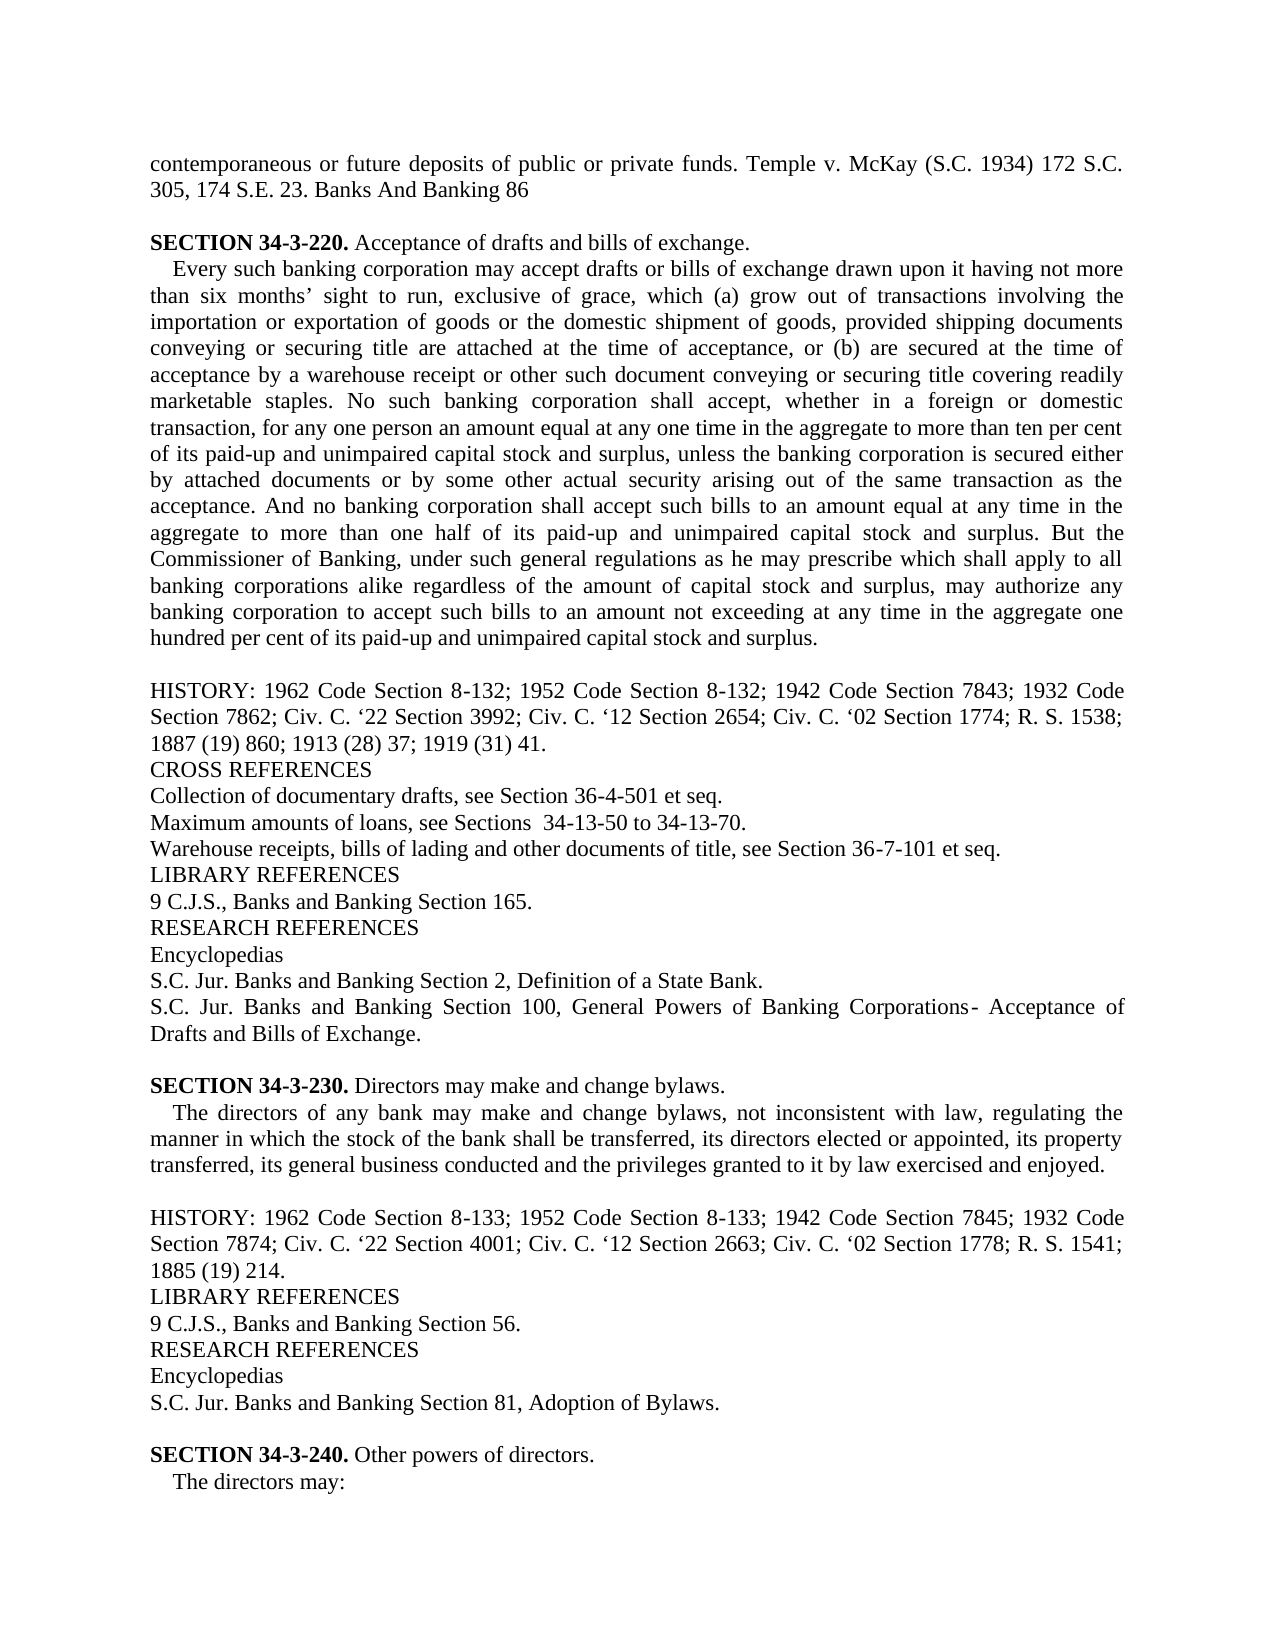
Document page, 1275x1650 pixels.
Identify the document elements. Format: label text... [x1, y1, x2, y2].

text 9 C.J.S., Banks and Banking Section 56. [150, 1309, 1125, 1336]
text The directors of any bank may make and change bylaws, not inconsistent with law, regulating the manner in which the stock of the bank shall be transferred, its directors elected or appointed, its property transferred, its general business conducted and the privileges granted to it by law exercised and enjoyed. [150, 1099, 1125, 1178]
text Maximum amounts of loans, see Sections 34-13-50 to 34-13-70. [150, 809, 1125, 835]
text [150, 150, 1125, 203]
text RESEARCH REFERENCES [150, 914, 1125, 941]
text CROSS REFERENCES [150, 756, 1125, 782]
text Encyclopedias [150, 941, 1125, 967]
text Every such banking corporation may accept drafts or bills of exchange drawn upon it having not more than six months’ sight to run, exclusive of grace, which (a) grow out of transactions involving the importation or exportation of goods or the domestic shipment of goods, provided shipping documents conveying or securing title are attached at the time of acceptance, or (b) are secured at the time of acceptance by a warehouse receipt or other such document conveying or securing title covering readily marketable staples. No such banking corporation shall accept, whether in a foreign or domestic transaction, for any one person an amount equal at any one time in the aggregate to more than ten per cent of its paid-up and unimpaired capital stock and surplus, unless the banking corporation is secured either by attached documents or by some other actual security arising out of the same transaction as the acceptance. And no banking corporation shall accept such bills to an amount equal at any time in the aggregate to more than one half of its paid-up and unimpaired capital stock and surplus. But the Commissioner of Banking, under such general regulations as he may prescribe which shall apply to all banking corporations alike regardless of the amount of capital stock and surplus, may authorize any banking corporation to accept such bills to an amount not exceeding at any time in the aggregate one hundred per cent of its paid-up and unimpaired capital stock and surplus. [150, 255, 1125, 651]
text 9 C.J.S., Banks and Banking Section 165. [150, 888, 1125, 914]
text Collection of documentary drafts, see Section 36-4-501 et seq. [150, 782, 1125, 809]
text Encyclopedias [150, 1362, 1125, 1389]
text HISTORY: 1962 Code Section 8-133; 1952 Code Section 8-133; 1942 Code Section 7845; 1932 Code Section 7874; Civ. C. ‘22 Section 4001; Civ. C. ‘12 Section 2663; Civ. C. ‘02 Section 1778; R. S. 1541; 1885 (19) 214. [150, 1204, 1125, 1283]
text LIBRARY REFERENCES [150, 1283, 1125, 1309]
text The directors may: [150, 1468, 1125, 1494]
text S.C. Jur. Banks and Banking Section 81, Adoption of Bylaws. [150, 1389, 1125, 1415]
text S.C. Jur. Banks and Banking Section 2, Definition of a State Bank. [150, 967, 1125, 993]
text SECTION 34-3-240. Other powers of directors. [150, 1441, 1125, 1468]
text LIBRARY REFERENCES [150, 862, 1125, 888]
text Warehouse receipts, bills of lading and other documents of title, see Section 36-7-101 et seq. [150, 835, 1125, 862]
text RESEARCH REFERENCES [150, 1336, 1125, 1362]
text HISTORY: 1962 Code Section 8-132; 1952 Code Section 8-132; 1942 Code Section 7843; 1932 Code Section 7862; Civ. C. ‘22 Section 3992; Civ. C. ‘12 Section 2654; Civ. C. ‘02 Section 1774; R. S. 1538; 1887 (19) 860; 1913 (28) 37; 1919 (31) 41. [150, 677, 1125, 756]
text SECTION 34-3-230. Directors may make and change bylaws. [150, 1072, 1125, 1099]
text S.C. Jur. Banks and Banking Section 100, General Powers of Banking Corporations- Acceptance of Drafts and Bills of Exchange. [150, 993, 1125, 1046]
text SECTION 34-3-220. Acceptance of drafts and bills of exchange. [150, 229, 1125, 255]
